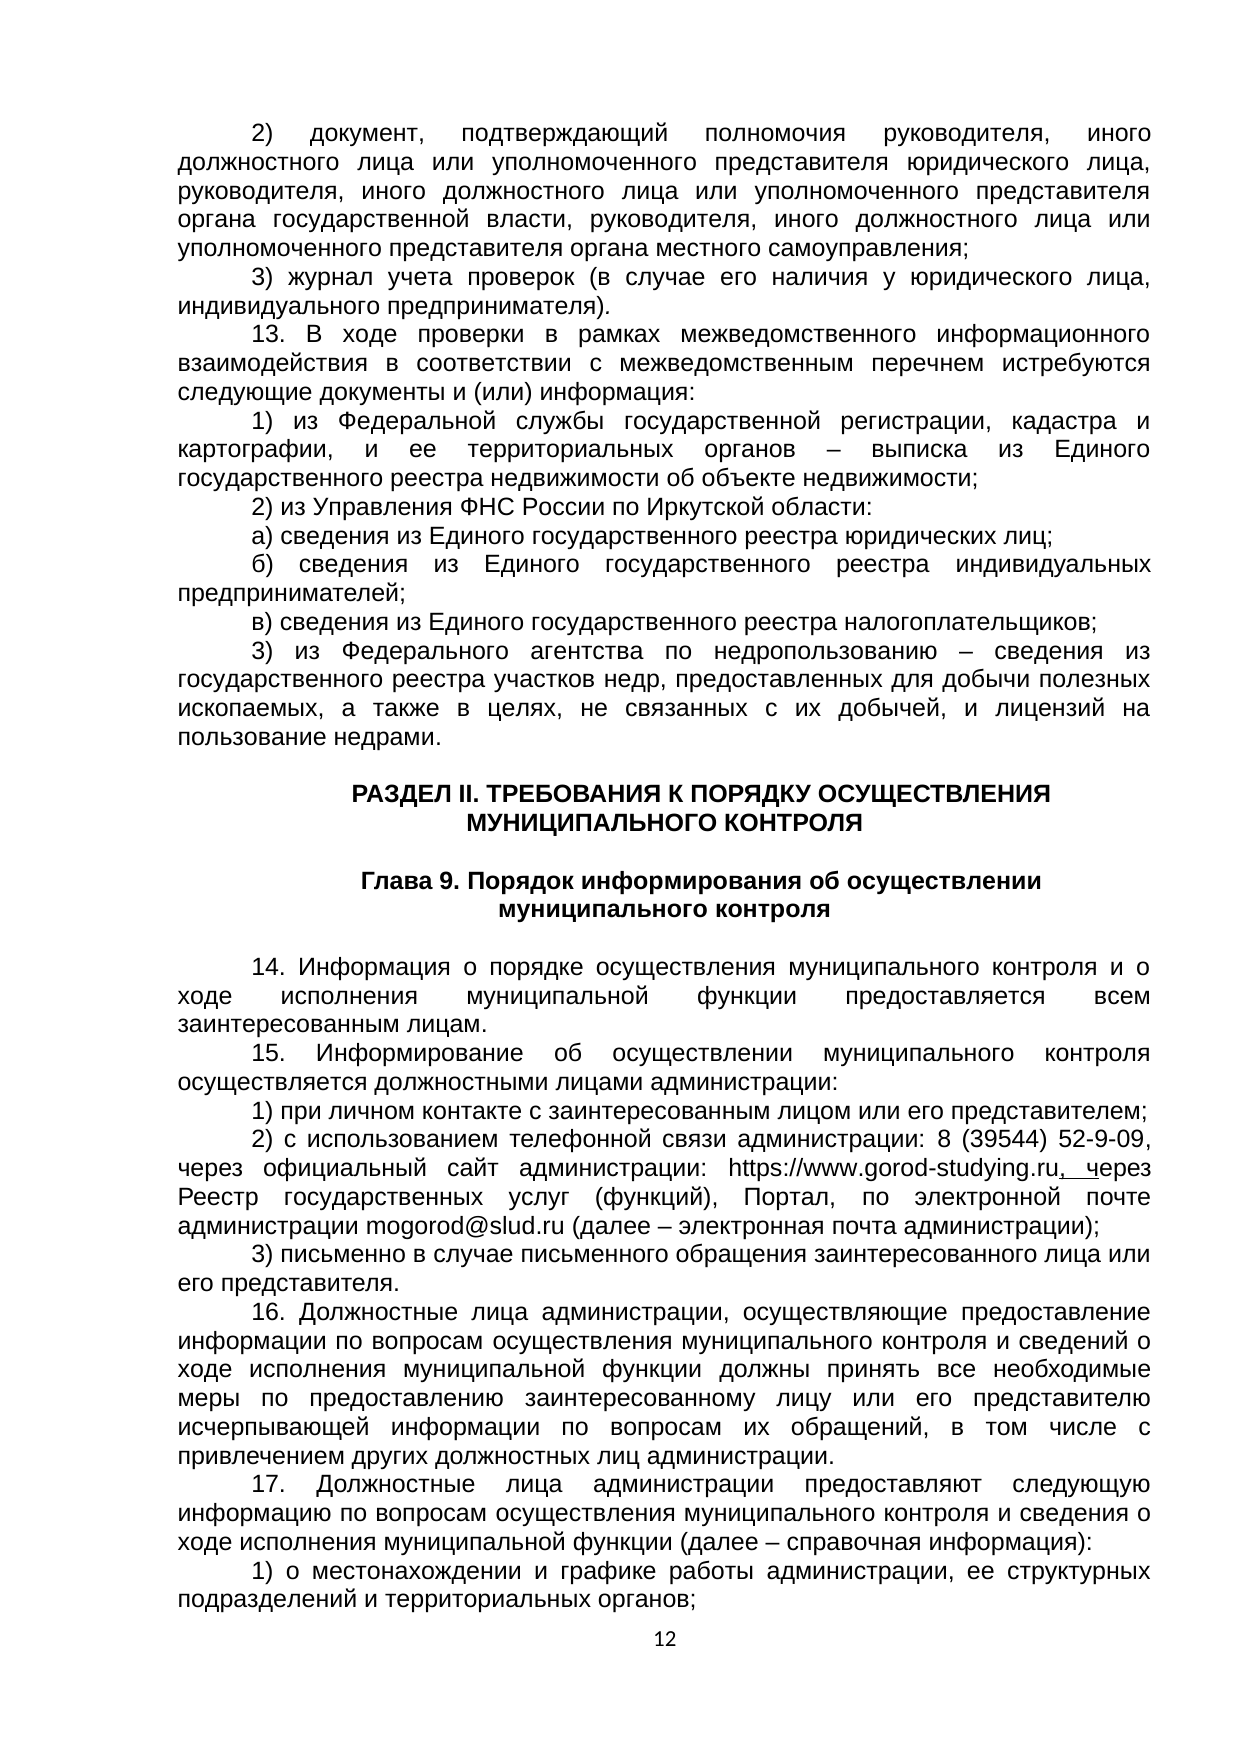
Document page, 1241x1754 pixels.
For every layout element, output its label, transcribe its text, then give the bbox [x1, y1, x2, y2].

text а) сведения из Единого государственного реестра юридических лиц; [177, 521, 1152, 549]
text 17. Должностные лица администрации предоставляют следующую информацию по вопросам осуществления муниципального контроля и сведения о ходе исполнения муниципальной функции (далее – справочная информация): [177, 1469, 1152, 1556]
text 3) из Федерального агентства по недропользованию – сведения из государственного реестра участков недр, предоставленных для добычи полезных ископаемых, а также в целях, не связанных с их добычей, и лицензий на пользование недрами. [177, 636, 1152, 751]
text б) сведения из Единого государственного реестра индивидуальных предпринимателей; [177, 549, 1152, 607]
text 2) из Управления ФНС России по Иркутской области: [177, 492, 1152, 521]
text РАЗДЕЛ II. ТРЕБОВАНИЯ К ПОРЯДКУ ОСУЩЕСТВЛЕНИЯ МУНИЦИПАЛЬНОГО КОНТРОЛЯ [177, 779, 1152, 837]
text 1) о местонахождении и графике работы администрации, ее структурных подразделений и территориальных органов; [177, 1556, 1152, 1613]
text 14. Информация о порядке осуществления муниципального контроля и о ходе исполнения муниципальной функции предоставляется всем заинтересованным лицам. [177, 952, 1152, 1038]
text 2) с использованием телефонной связи администрации: 8 (39544) 52-9-09, через официальный сайт администрации: https://www.gorod-studying.ru, через Реестр государственных услуг (функций), Портал, по электронной почте администрации mogorod@slud.ru (далее – электронная почта администрации); [177, 1124, 1152, 1239]
text Глава 9. Порядок информирования об осуществлении муниципального контроля [177, 866, 1152, 923]
text в) сведения из Единого государственного реестра налогоплательщиков; [177, 607, 1152, 636]
text 13. В ходе проверки в рамках межведомственного информационного взаимодействия в соответствии с межведомственным перечнем истребуются следующие документы и (или) информация: [177, 319, 1152, 406]
text 2) документ, подтверждающий полномочия руководителя, иного должностного лица или уполномоченного представителя юридического лица, руководителя, иного должностного лица или уполномоченного представителя органа государственной власти, руководителя, иного должностного лица или уполномоченного представителя органа местного самоуправления; [177, 118, 1152, 262]
text 3) журнал учета проверок (в случае его наличия у юридического лица, индивидуального предпринимателя). [177, 262, 1152, 319]
text 3) письменно в случае письменного обращения заинтересованного лица или его представителя. [177, 1239, 1152, 1297]
text 1) из Федеральной службы государственной регистрации, кадастра и картографии, и ее территориальных органов – выписка из Единого государственного реестра недвижимости об объекте недвижимости; [177, 406, 1152, 492]
text 1) при личном контакте с заинтересованным лицом или его представителем; [177, 1096, 1152, 1124]
text 15. Информирование об осуществлении муниципального контроля осуществляется должностными лицами администрации: [177, 1038, 1152, 1096]
text 16. Должностные лица администрации, осуществляющие предоставление информации по вопросам осуществления муниципального контроля и сведений о ходе исполнения муниципальной функции должны принять все необходимые меры по предоставлению заинтересованному лицу или его представителю исчерпывающей информации по вопросам их обращений, в том числе с привлечением других должностных лиц администрации. [177, 1297, 1152, 1469]
